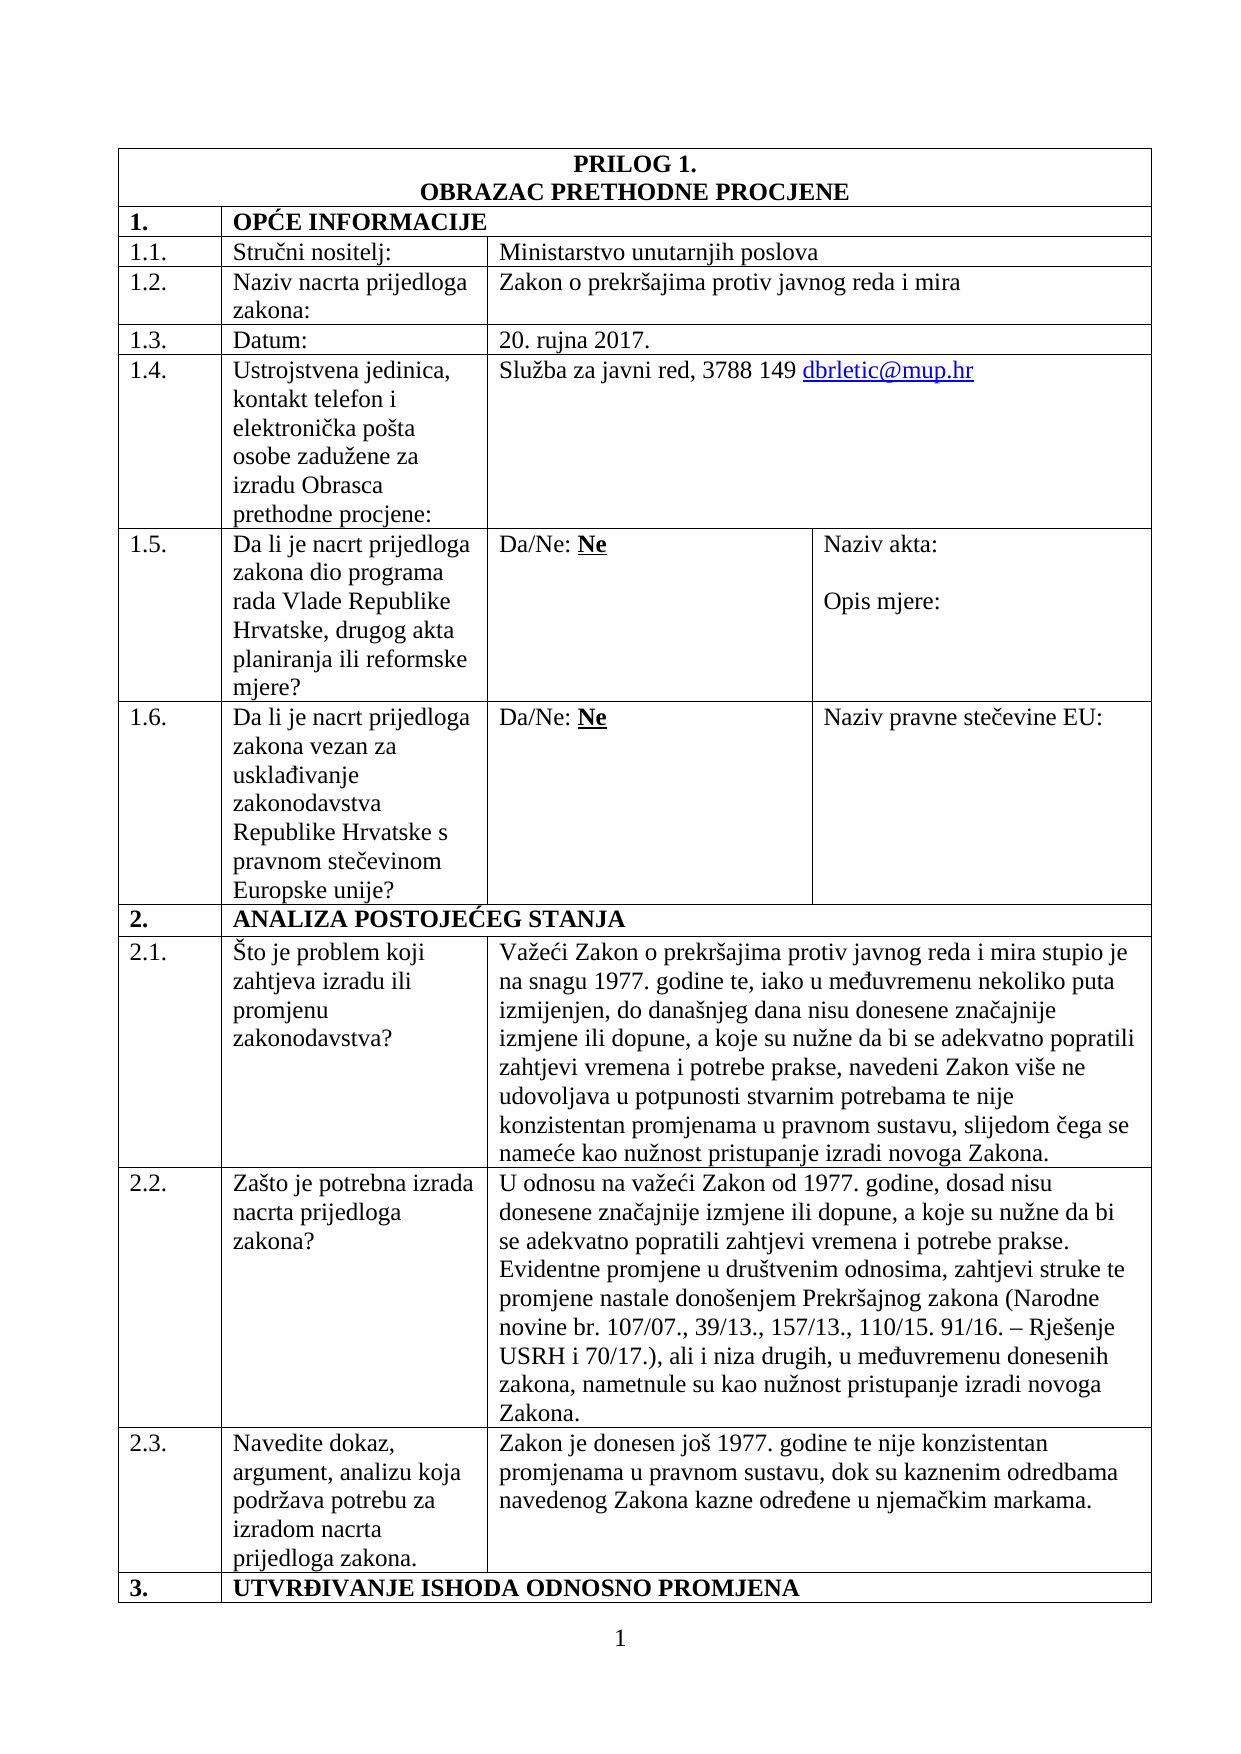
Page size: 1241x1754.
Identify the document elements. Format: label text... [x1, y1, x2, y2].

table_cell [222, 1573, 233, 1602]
table_cell 2.3. [119, 1428, 221, 1572]
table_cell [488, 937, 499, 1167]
table_cell ANALIZA POSTOJEĆEG STANJA [222, 905, 1151, 936]
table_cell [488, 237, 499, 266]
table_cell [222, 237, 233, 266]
table_cell Naziv akta: Opis mjere: [813, 529, 1151, 701]
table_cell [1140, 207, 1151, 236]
table_cell 2.1. [119, 937, 221, 1167]
table_cell 1.6. [119, 702, 221, 903]
table_cell Služba za javni red, 3788 149 dbrletic@mup.hr [488, 355, 1151, 528]
table_cell Zašto je potrebna izrada nacrta prijedloga zakona? [222, 1168, 487, 1427]
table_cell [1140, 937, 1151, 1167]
table_cell Da/Ne: Ne [488, 529, 812, 701]
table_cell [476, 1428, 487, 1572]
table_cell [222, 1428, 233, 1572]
table_cell 1.5. [119, 529, 221, 701]
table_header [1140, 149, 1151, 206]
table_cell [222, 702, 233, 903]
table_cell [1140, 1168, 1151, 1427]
table_cell 2. [119, 905, 221, 936]
table_cell 1.2. [119, 267, 221, 324]
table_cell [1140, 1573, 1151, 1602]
table_cell Naziv pravne stečevine EU: [813, 702, 1151, 903]
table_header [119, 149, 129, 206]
table_cell Zakon je donesen još 1977. godine te nije konzistentan promjenama u pravnom sustavu, dok su kaznenim odredbama navedenog Zakona kazne određene u njemačkim markama. [488, 1428, 1151, 1572]
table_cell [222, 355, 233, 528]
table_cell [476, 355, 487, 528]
table_cell 2.2. [119, 1168, 221, 1427]
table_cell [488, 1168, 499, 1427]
table_cell Zakon o prekršajima protiv javnog reda i mira [488, 267, 1151, 324]
table_cell Što je problem koji zahtjeva izradu ili promjenu zakonodavstva? [222, 937, 487, 1167]
table_cell 1.4. [119, 355, 221, 528]
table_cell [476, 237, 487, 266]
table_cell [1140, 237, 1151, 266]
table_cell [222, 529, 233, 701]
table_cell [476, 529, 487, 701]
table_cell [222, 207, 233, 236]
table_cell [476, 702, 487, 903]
table_cell Da/Ne: Ne [488, 702, 812, 903]
